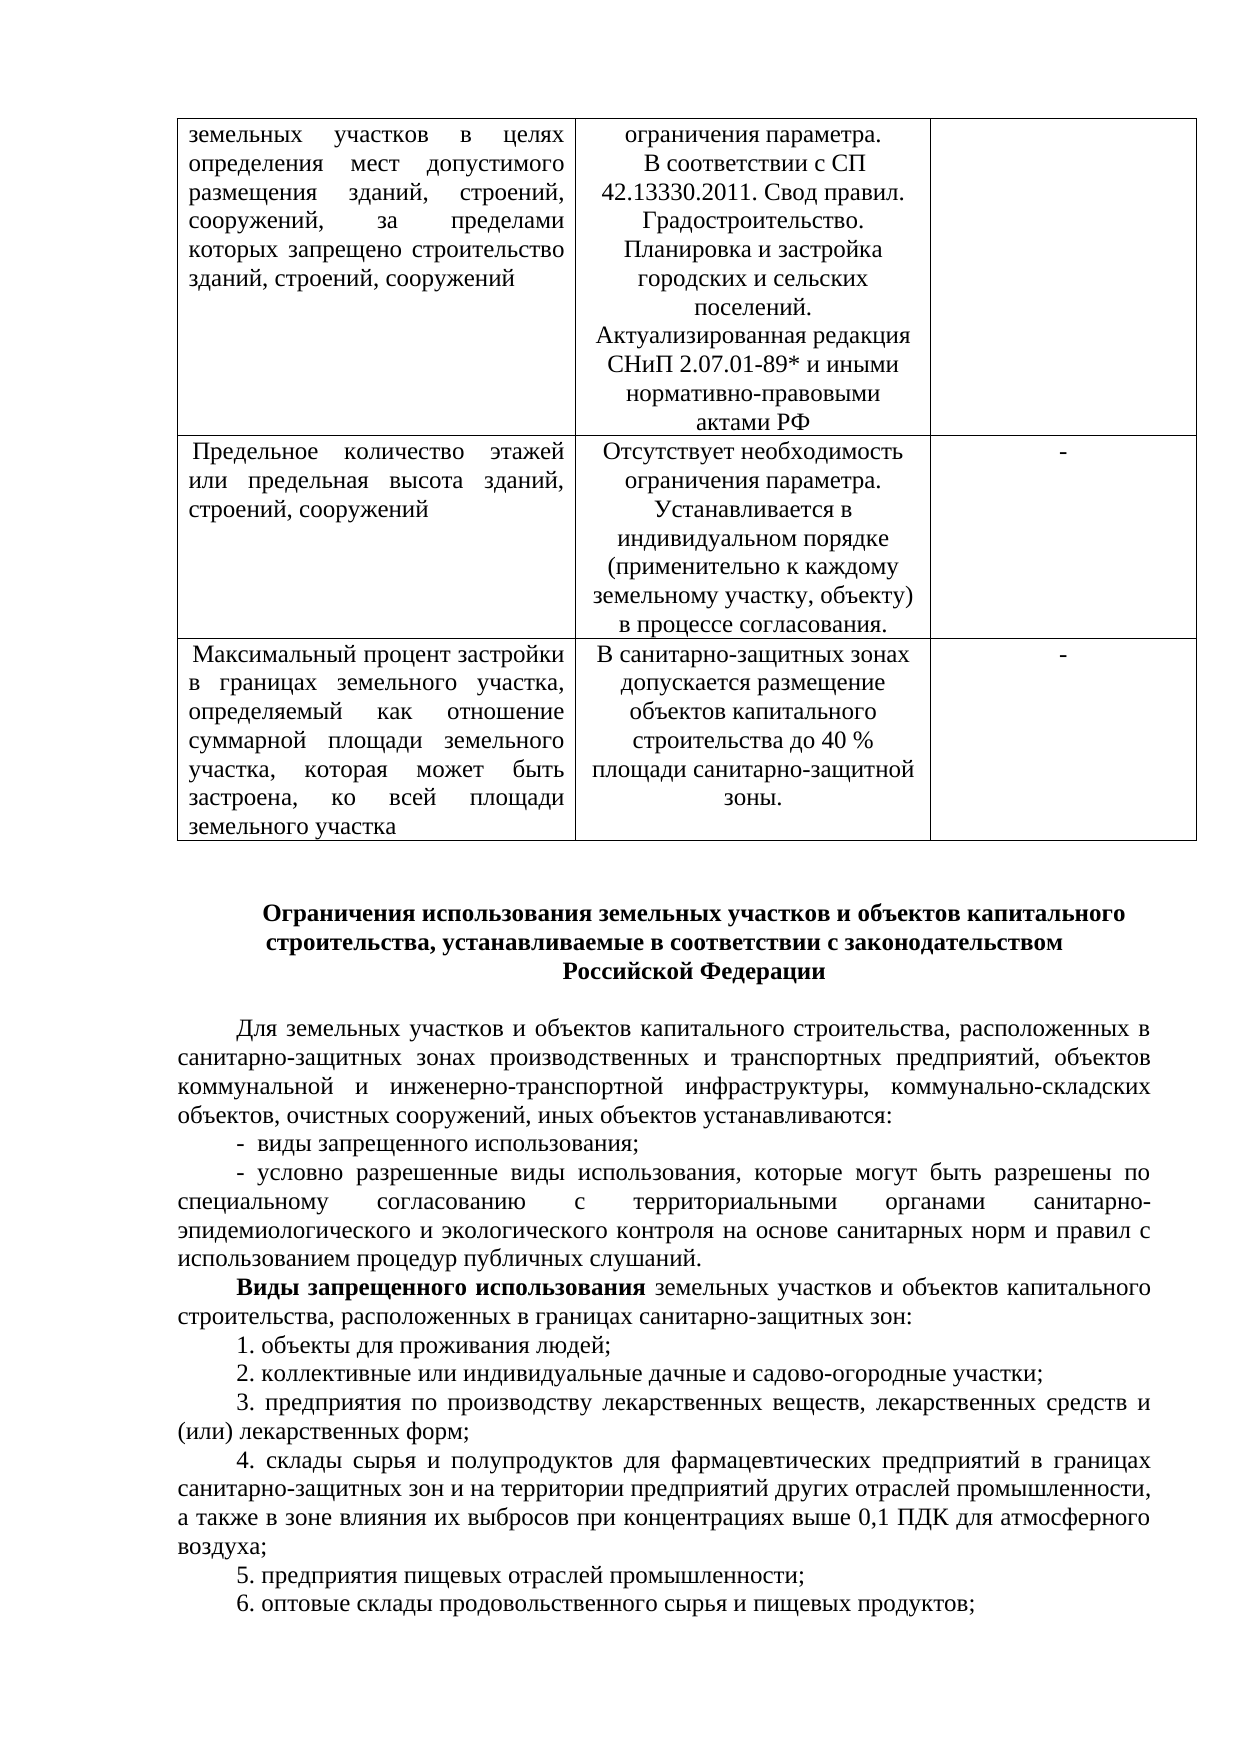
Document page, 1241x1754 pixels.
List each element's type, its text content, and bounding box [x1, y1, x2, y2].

table_cell Предельное количество этажей или предельная высота зданий, строений, сооружений [178, 436, 575, 638]
text Виды запрещенного использования земельных участков и объектов капитального строительства, расположенных в границах санитарно-защитных зон: [177, 1272, 1152, 1330]
text 3. предприятия по производству лекарственных веществ, лекарственных средств и (или) лекарственных форм; [177, 1387, 1152, 1445]
text 2. коллективные или индивидуальные дачные и садово-огородные участки; [177, 1358, 1152, 1387]
text 4. склады сырья и полупродуктов для фармацевтических предприятий в границах санитарно-защитных зон и на территории предприятий других отраслей промышленности, а также в зоне влияния их выбросов при концентрациях выше 0,1 ПДК для атмосферного воздуха; [177, 1445, 1152, 1560]
table_cell - [931, 119, 1196, 435]
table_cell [576, 119, 930, 435]
text 1. объекты для проживания людей; [177, 1330, 1152, 1358]
table_cell В санитарно-защитных зонах допускается размещение объектов капитального строительства до 40 % площади санитарно-защитной зоны. [576, 639, 930, 840]
text 5. предприятия пищевых отраслей промышленности; [177, 1560, 1152, 1588]
table_cell - [931, 639, 1196, 840]
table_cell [178, 119, 575, 435]
table_cell Максимальный процент застройки в границах земельного участка, определяемый как отношение суммарной площади земельного участка, которая может быть застроена, ко всей площади земельного участка [178, 639, 575, 840]
table_cell - [931, 436, 1196, 638]
text 6. оптовые склады продовольственного сырья и пищевых продуктов; [177, 1588, 1152, 1617]
text - виды запрещенного использования; [177, 1128, 1152, 1157]
table_cell Отсутствует необходимость ограничения параметра. Устанавливается в индивидуальном порядке (применительно к каждому земельному участку, объекту) в процессе согласования. [576, 436, 930, 638]
text Для земельных участков и объектов капитального строительства, расположенных в санитарно-защитных зонах производственных и транспортных предприятий, объектов коммунальной и инженерно-транспортной инфраструктуры, коммунально-складских объектов, очистных сооружений, иных объектов устанавливаются: [177, 1013, 1152, 1128]
text Ограничения использования земельных участков и объектов капитального строительства, устанавливаемые в соответствии с законодательством [177, 898, 1152, 956]
text Российской Федерации [177, 956, 1152, 985]
text - условно разрешенные виды использования, которые могут быть разрешены по специальному согласованию с территориальными органами санитарно-эпидемиологического и экологического контроля на основе санитарных норм и правил с использованием процедур публичных слушаний. [177, 1157, 1152, 1272]
